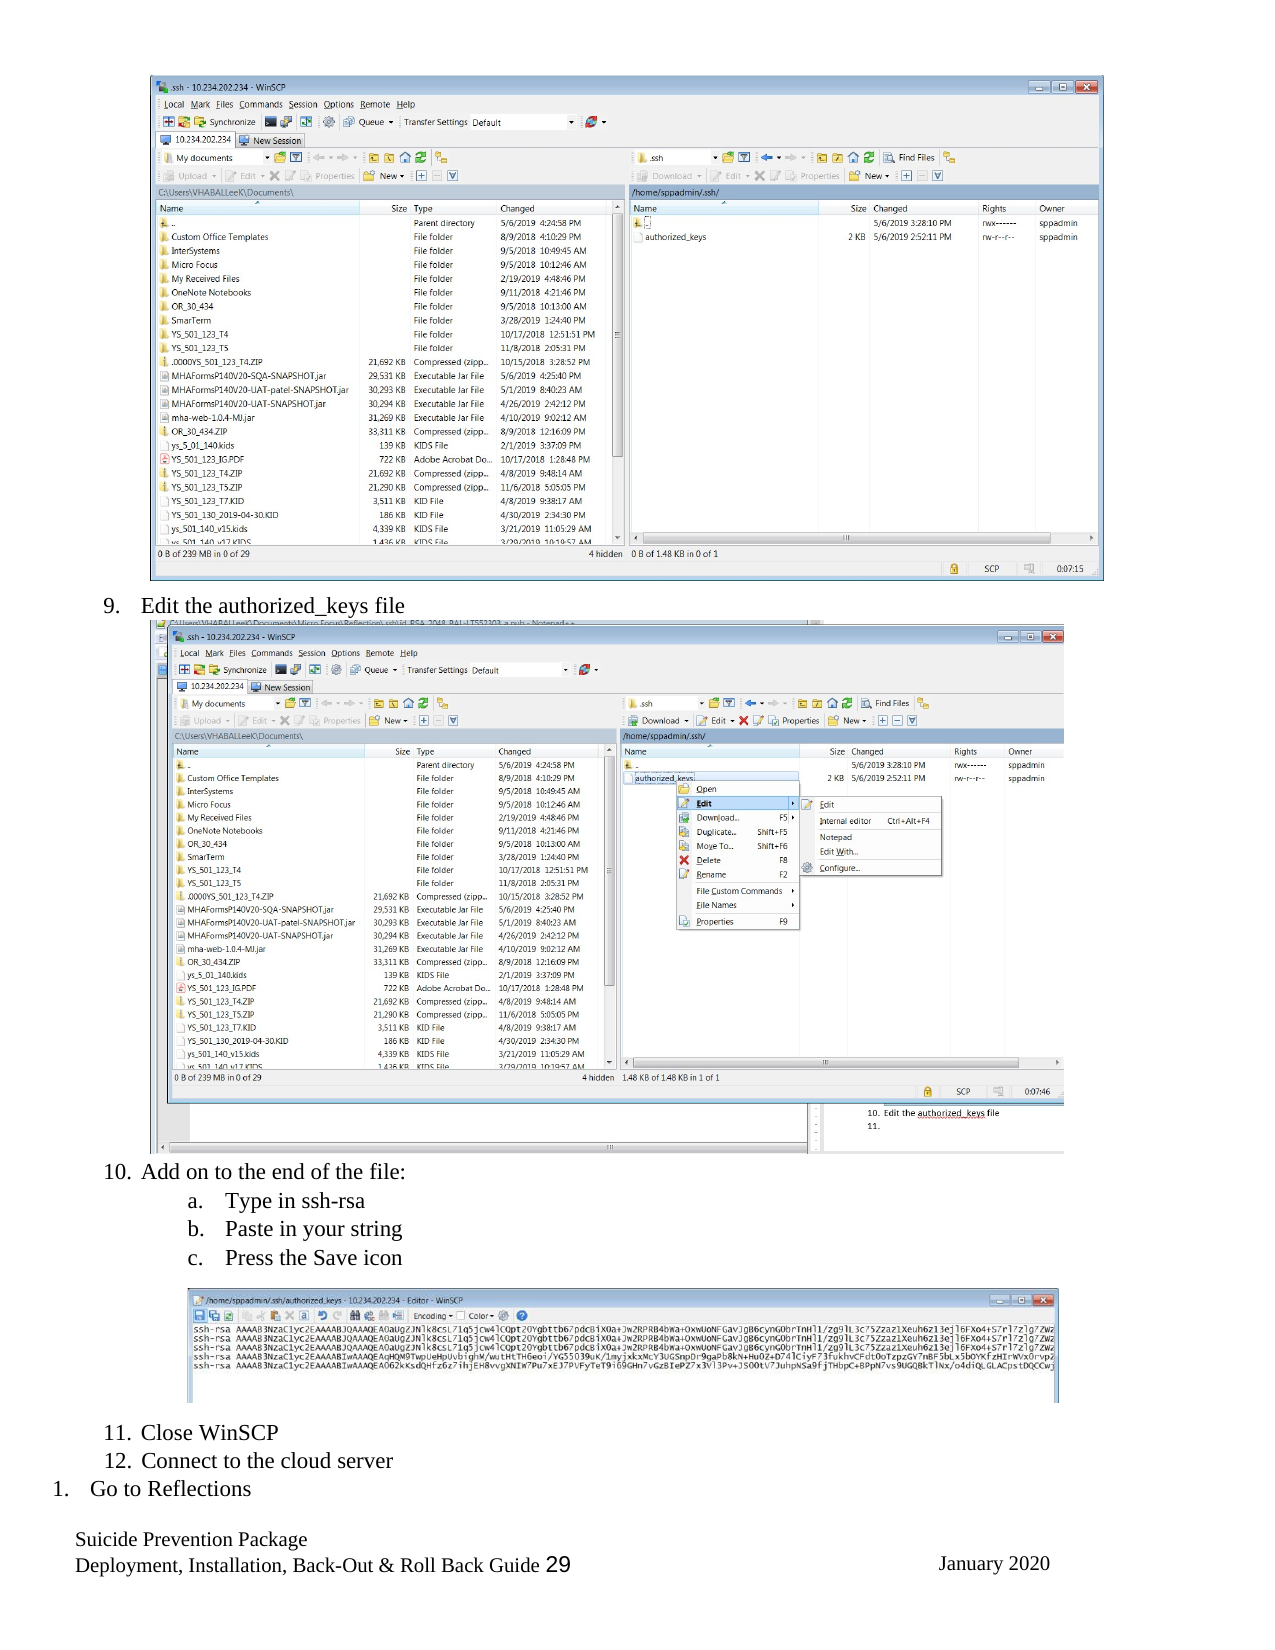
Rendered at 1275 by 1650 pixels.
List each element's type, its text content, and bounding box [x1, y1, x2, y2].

list Go to Reflections [52, 1476, 387, 1502]
picture [187, 1288, 1059, 1403]
list Edit the authorized_keys file [103, 592, 1275, 618]
list Connect to the cloud server [52, 1447, 393, 1473]
list Press the Save icon [187, 1244, 1275, 1270]
list Type in ssh-rsa [187, 1187, 1275, 1213]
picture [150, 620, 1064, 1154]
list Paste in your string [187, 1215, 1275, 1242]
picture [150, 75, 1104, 581]
list Add on to the end of the file: [103, 1158, 1275, 1185]
